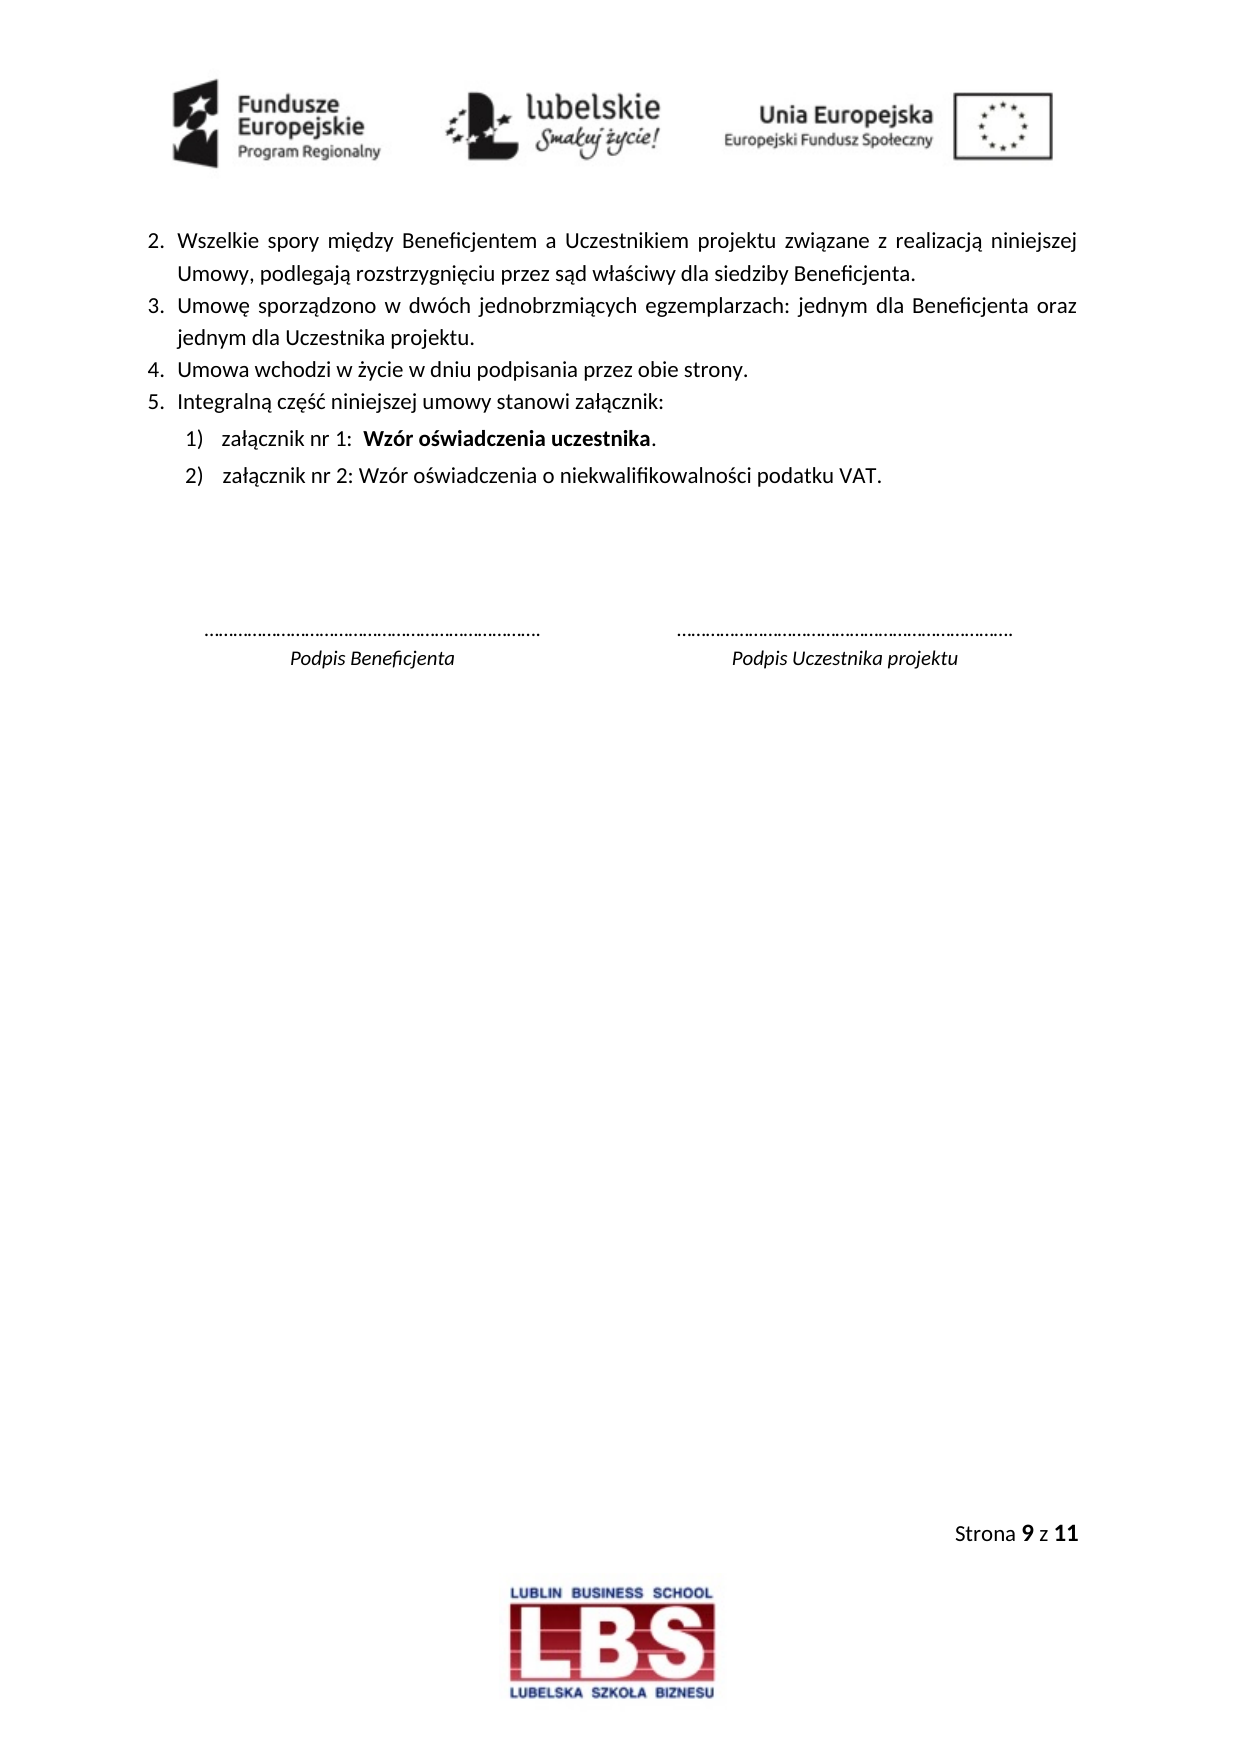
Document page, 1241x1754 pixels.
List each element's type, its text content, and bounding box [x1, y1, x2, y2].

list załącznik nr 1: Wzór oświadczenia uczestnika. [185, 424, 1078, 452]
table_cell Podpis Uczestnika projektu [609, 645, 1081, 674]
list Umowę sporządzono w dwóch jednobrzmiących egzemplarzach: jednym dla Beneficjenta oraz jednym dla Uczestnika projektu. [147, 291, 1078, 351]
list załącznik nr 2: Wzór oświadczenia o niekwalifikowalności podatku VAT. [185, 461, 1078, 489]
table_header ……………………………………………………………. [136, 616, 609, 645]
table_cell Podpis Beneficjenta [136, 645, 609, 674]
picture [147, 44, 1079, 202]
list Integralną część niniejszej umowy stanowi załącznik: [147, 387, 1078, 415]
table_header ……………………………………………………………. [609, 616, 1081, 645]
list Umowa wchodzi w życie w dniu podpisania przez obie strony. [147, 355, 1078, 383]
picture [498, 1573, 728, 1724]
list Wszelkie spory między Beneficjentem a Uczestnikiem projektu związane z realizacją niniejszej Umowy, podlegają rozstrzygnięciu przez sąd właściwy dla siedziby Beneficjenta. [147, 226, 1078, 287]
